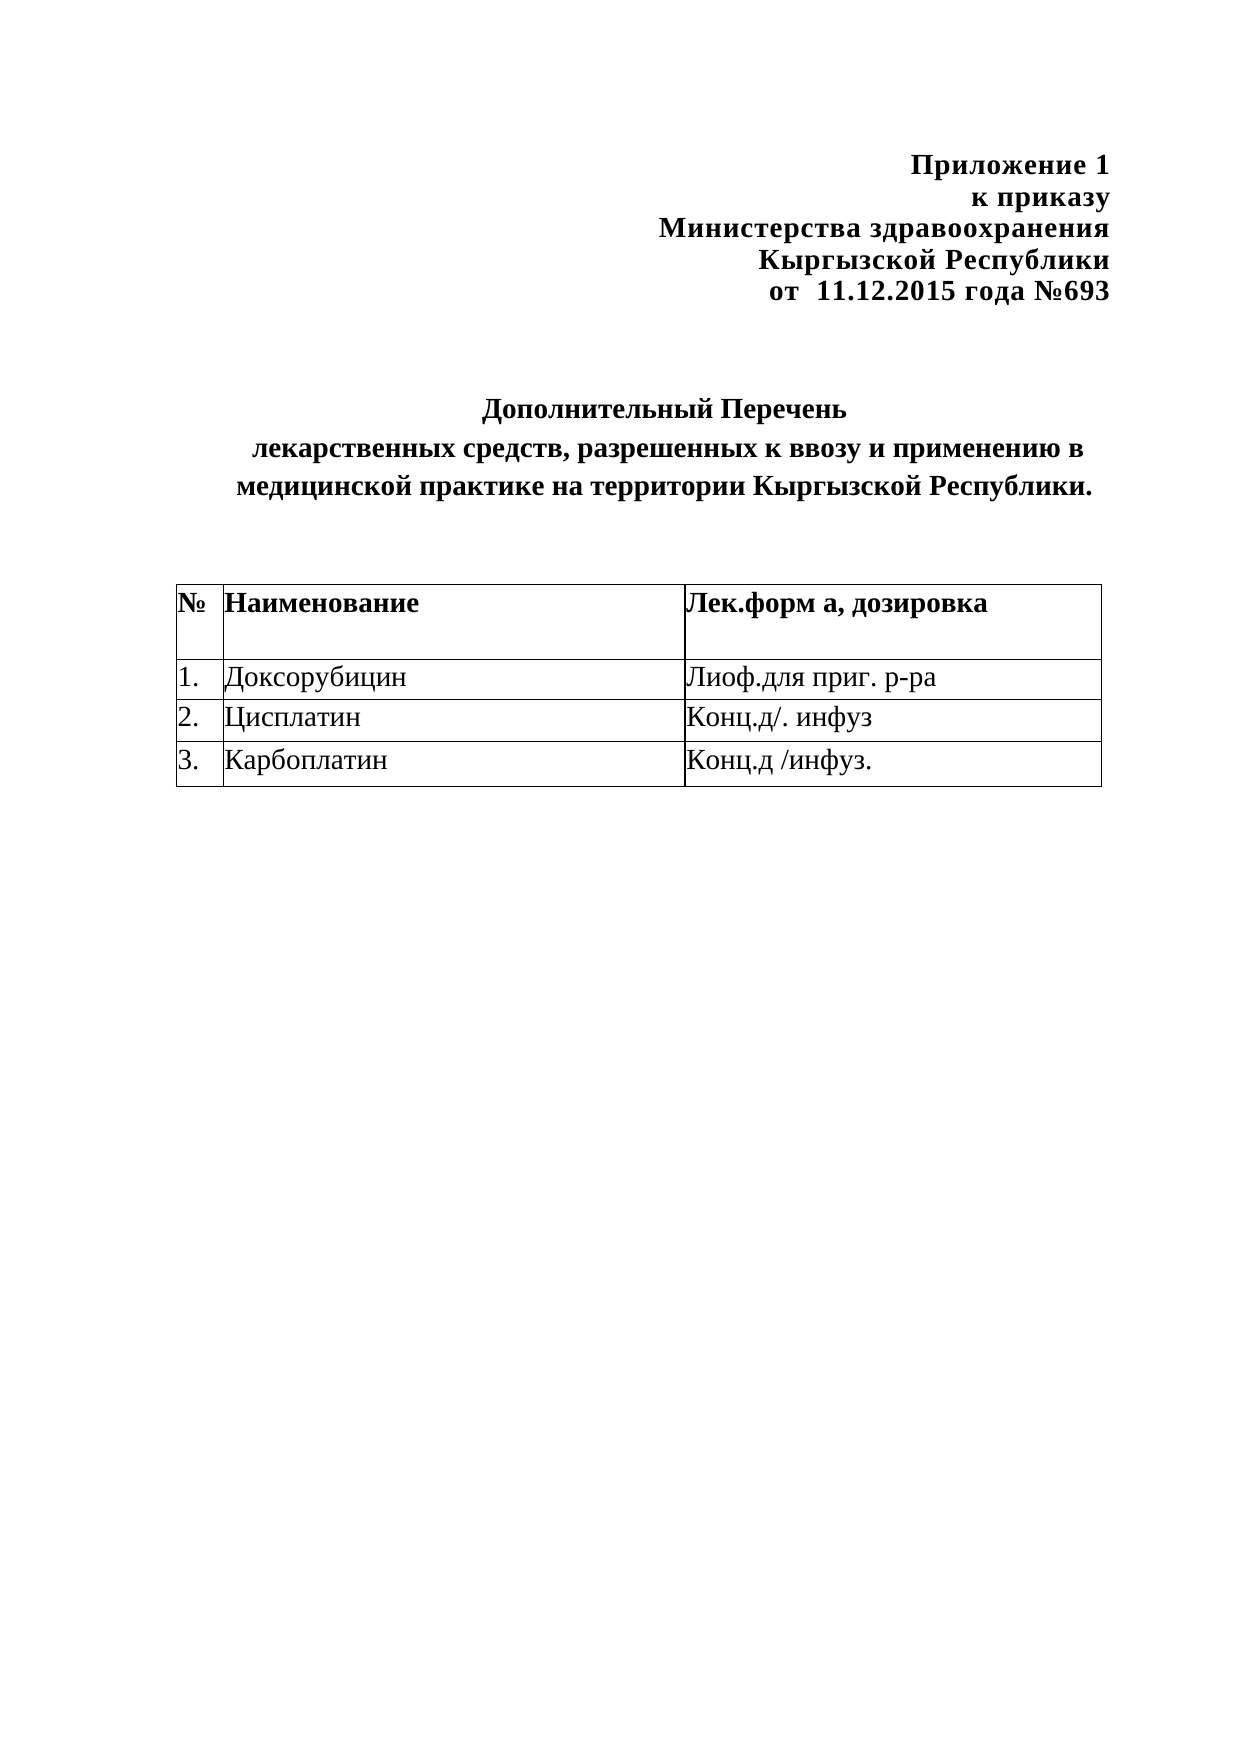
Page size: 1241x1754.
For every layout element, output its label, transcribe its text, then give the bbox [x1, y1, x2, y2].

table_cell 3. [177, 742, 223, 786]
table_cell Карбоплатин [224, 742, 684, 786]
table_cell Доксорубицин [224, 660, 684, 698]
text Кыргызской Республики [179, 244, 1110, 275]
table_header Лек.форм а, дозировка [686, 585, 1101, 658]
table_cell Лиоф.для приг. р-ра [686, 660, 1101, 698]
table_cell 2. [177, 700, 223, 741]
table_cell 1. [177, 660, 223, 698]
text от 11.12.2015 года №693 [179, 275, 1110, 307]
table_header № [177, 585, 223, 658]
table_cell Конц.д/. инфуз [686, 700, 1101, 741]
text Министерства здравоохранения [179, 212, 1110, 244]
text лекарственных средств, разрешенных к ввозу и применению в медицинской практике на территории Кыргызской Республики. [177, 430, 1152, 502]
table_cell Конц.д /инфуз. [686, 742, 1101, 786]
table_cell Цисплатин [224, 700, 684, 741]
text к приказу [106, 181, 1110, 212]
text Дополнительный Перечень [177, 391, 1152, 425]
text Приложение 1 [106, 149, 1110, 181]
table_header Наименование [224, 585, 684, 658]
